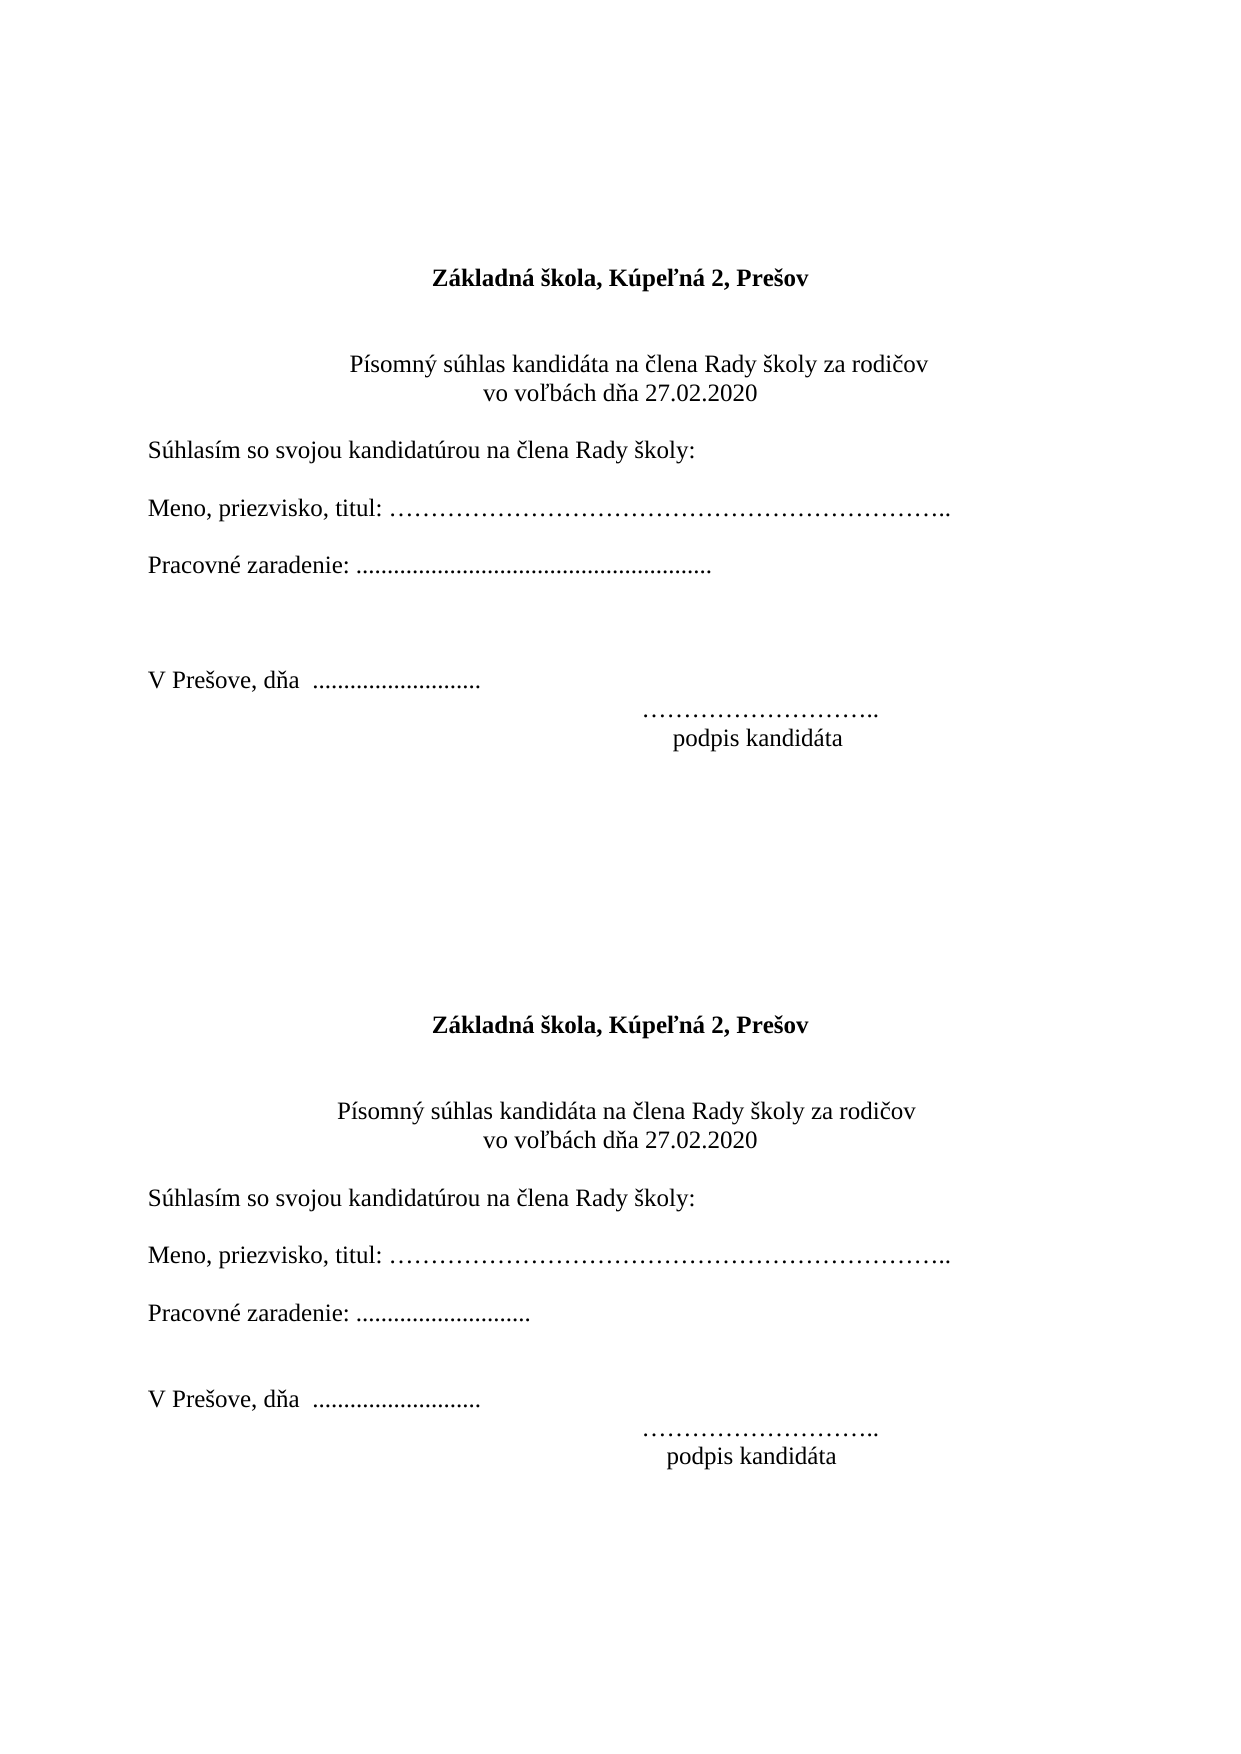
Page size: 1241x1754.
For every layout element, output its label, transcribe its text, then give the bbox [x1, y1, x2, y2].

text Súhlasím so svojou kandidatúrou na člena Rady školy: [148, 435, 1093, 464]
text Písomný súhlas kandidáta na člena Rady školy za rodičov [148, 349, 1093, 378]
text podpis kandidáta [148, 723, 1093, 751]
text Základná škola, Kúpeľná 2, Prešov [148, 1010, 1093, 1039]
text podpis kandidáta [148, 1441, 1093, 1470]
text Súhlasím so svojou kandidatúrou na člena Rady školy: [148, 1183, 1093, 1211]
text ……………………….. [148, 1413, 1093, 1441]
text vo voľbách dňa 27.02.2020 [148, 378, 1093, 406]
text Pracovné zaradenie: ......................................................... [148, 550, 1093, 579]
text ……………………….. [148, 694, 1093, 723]
text Pracovné zaradenie: ............................ [148, 1298, 1093, 1326]
text vo voľbách dňa 27.02.2020 [148, 1125, 1093, 1154]
text V Prešove, dňa ........................... [148, 665, 1093, 694]
text Meno, priezvisko, titul: ………………………………………………………….. [148, 1240, 1093, 1269]
text Meno, priezvisko, titul: ………………………………………………………….. [148, 493, 1093, 521]
text V Prešove, dňa ........................... [148, 1384, 1093, 1413]
text Základná škola, Kúpeľná 2, Prešov [148, 263, 1093, 291]
text Písomný súhlas kandidáta na člena Rady školy za rodičov [148, 1096, 1093, 1125]
